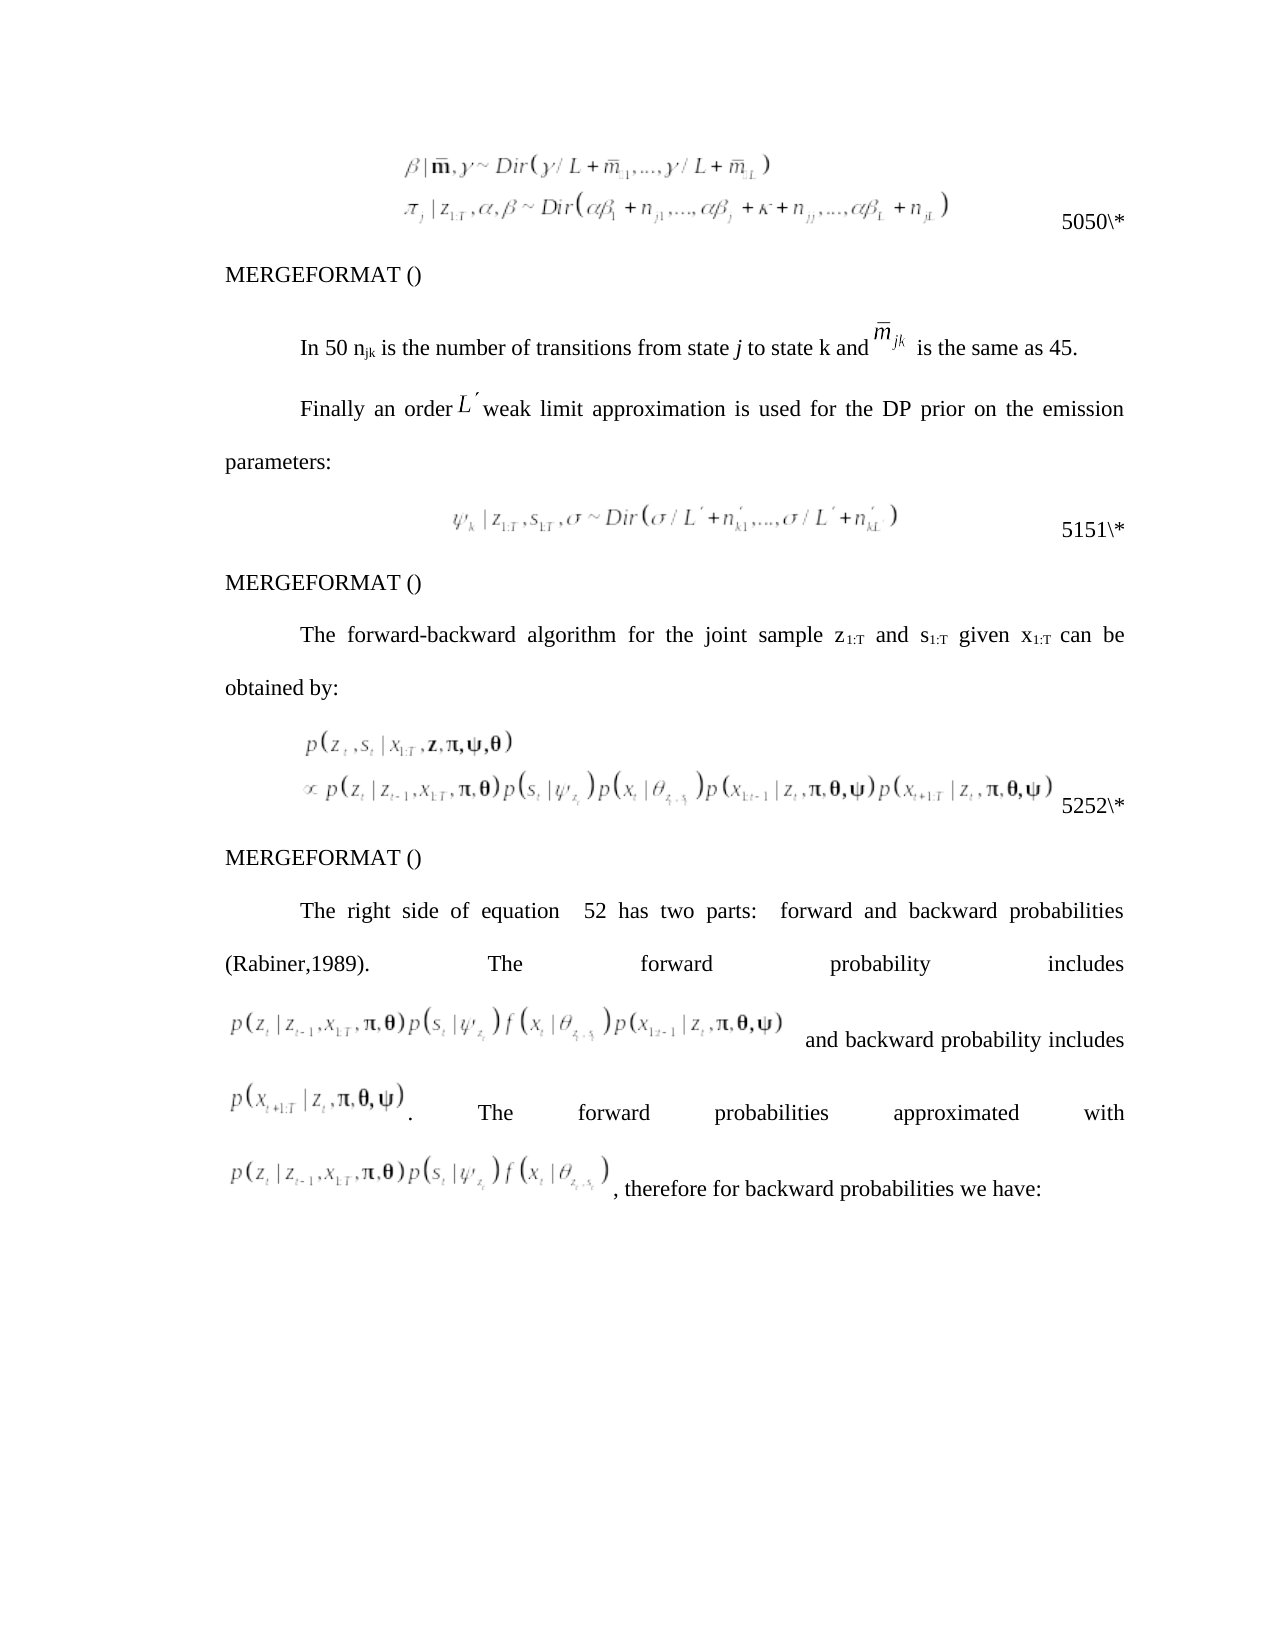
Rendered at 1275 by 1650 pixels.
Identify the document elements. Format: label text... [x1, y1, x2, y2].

text Finally an orderweak limit approximation is used for the DP prior on the emission parameters: [225, 387, 1125, 474]
text The forward-backward algorithm for the joint sample z1:T and s1:T given x1:T can be obtained by: [225, 621, 1125, 700]
text In njk is the number of transitions from state j to state k and is the same as . [225, 314, 1125, 361]
text The right side of equation has two parts: forward and backward probabilities (Rabiner,1989). The forward probability includes and backward probability includes. The forward probabilities approximated with, therefore for backward probabilities we have: [225, 897, 1125, 1201]
